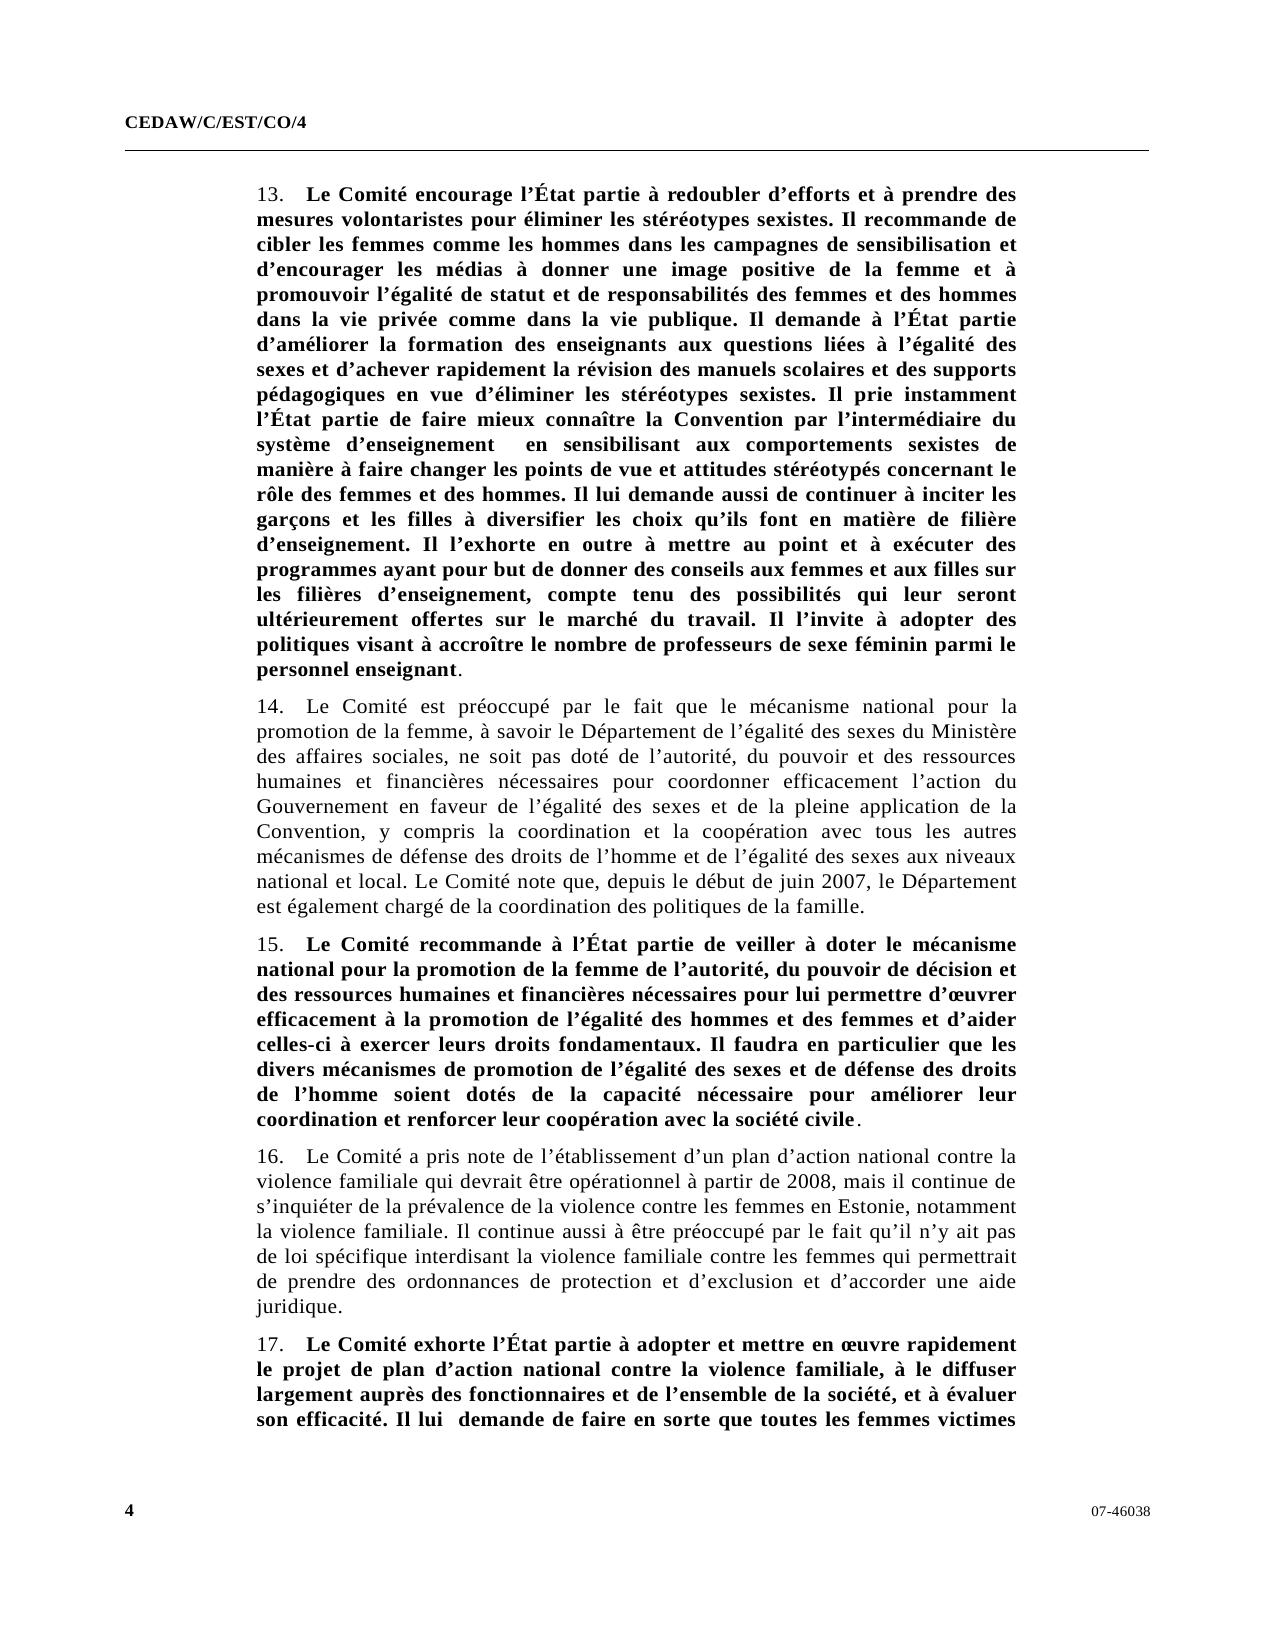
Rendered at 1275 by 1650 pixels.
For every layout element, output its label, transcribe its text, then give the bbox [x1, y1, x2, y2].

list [256, 1331, 1018, 1431]
list Le Comité encourage l’État partie à redoubler d’efforts et à prendre des mesures volontaristes pour éliminer les stéréotypes sexistes. Il recommande de cibler les femmes comme les hommes dans les campagnes de sensibilisation et d’encourager les médias à donner une image positive de la femme et à promouvoir l’égalité de statut et de responsabilités des femmes et des hommes dans la vie privée comme dans la vie publique. Il demande à l’État partie d’améliorer la formation des enseignants aux questions liées à l’égalité des sexes et d’achever rapidement la révision des manuels scolaires et des supports pédagogiques en vue d’éliminer les stéréotypes sexistes. Il prie instamment l’État partie de faire mieux connaître la Convention par l’intermédiaire du système d’enseignement en sensibilisant aux comportements sexistes de manière à faire changer les points de vue et attitudes stéréotypés concernant le rôle des femmes et des hommes. Il lui demande aussi de continuer à inciter les garçons et les filles à diversifier les choix qu’ils font en matière de filière d’enseignement. Il l’exhorte en outre à mettre au point et à exécuter des programmes ayant pour but de donner des conseils aux femmes et aux filles sur les filières d’enseignement, compte tenu des possibilités qui leur seront ultérieurement offertes sur le marché du travail. Il l’invite à adopter des politiques visant à accroître le nombre de professeurs de sexe féminin parmi le personnel enseignant. [256, 181, 1018, 681]
list Le Comité est préoccupé par le fait que le mécanisme national pour la promotion de la femme, à savoir le Département de l’égalité des sexes du Ministère des affaires sociales, ne soit pas doté de l’autorité, du pouvoir et des ressources humaines et financières nécessaires pour coordonner efficacement l’action du Gouvernement en faveur de l’égalité des sexes et de la pleine application de la Convention, y compris la coordination et la coopération avec tous les autres mécanismes de défense des droits de l’homme et de l’égalité des sexes aux niveaux national et local. Le Comité note que, depuis le début de juin 2007, le Département est également chargé de la coordination des politiques de la famille. [256, 694, 1018, 919]
list Le Comité a pris note de l’établissement d’un plan d’action national contre la violence familiale qui devrait être opérationnel à partir de 2008, mais il continue de s’inquiéter de la prévalence de la violence contre les femmes en Estonie, notamment la violence familiale. Il continue aussi à être préoccupé par le fait qu’il n’y ait pas de loi spécifique interdisant la violence familiale contre les femmes qui permettrait de prendre des ordonnances de protection et d’exclusion et d’accorder une aide juridique. [256, 1144, 1018, 1319]
list Le Comité recommande à l’État partie de veiller à doter le mécanisme national pour la promotion de la femme de l’autorité, du pouvoir de décision et des ressources humaines et financières nécessaires pour lui permettre d’œuvrer efficacement à la promotion de l’égalité des hommes et des femmes et d’aider celles-ci à exercer leurs droits fondamentaux. Il faudra en particulier que les divers mécanismes de promotion de l’égalité des sexes et de défense des droits de l’homme soient dotés de la capacité nécessaire pour améliorer leur coordination et renforcer leur coopération avec la société civile. [256, 931, 1018, 1131]
